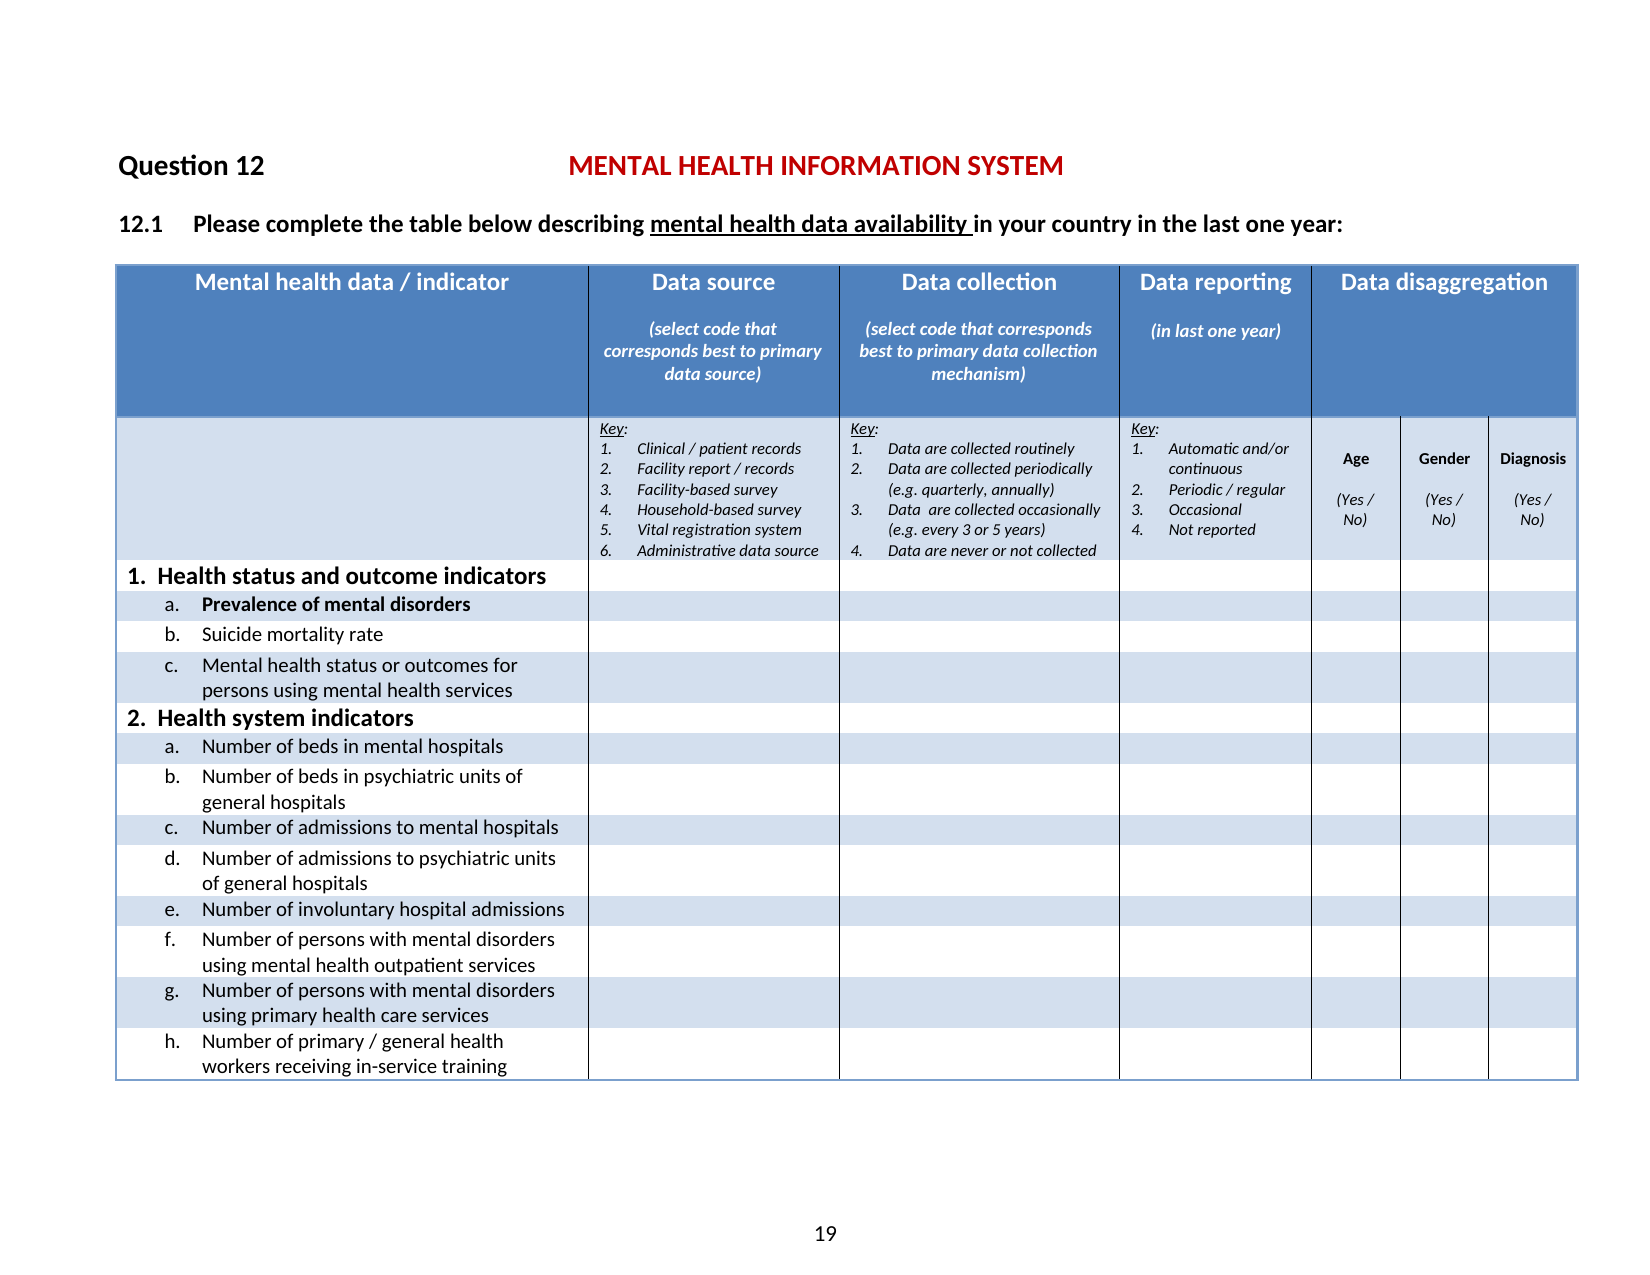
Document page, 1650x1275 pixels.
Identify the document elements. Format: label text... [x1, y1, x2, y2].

table_cell [1120, 926, 1311, 977]
table_cell [840, 815, 1119, 845]
table_cell [1401, 764, 1488, 814]
table_cell [1489, 896, 1576, 926]
table_cell [1489, 621, 1576, 652]
table_cell [1489, 977, 1576, 1028]
table_cell [840, 733, 1119, 764]
table_cell Mental health status or outcomes for persons using mental health services [117, 652, 588, 703]
table_cell [1401, 815, 1488, 845]
table_cell [840, 845, 1119, 896]
table_cell [589, 845, 839, 896]
table_cell 2. Health system indicators [117, 703, 588, 733]
table_cell [840, 591, 1119, 621]
table_header Data collection (select code that corresponds best to primary data collection mechanism) [840, 266, 1119, 416]
table_cell [589, 977, 839, 1028]
table_cell [117, 418, 588, 560]
table_cell [1312, 815, 1400, 845]
table_cell [1489, 703, 1576, 733]
table_cell [1401, 560, 1488, 591]
table_cell [1489, 591, 1576, 621]
table_cell [1312, 764, 1400, 814]
table_cell [1312, 560, 1400, 591]
table_cell [1401, 652, 1488, 703]
table_cell [1401, 845, 1488, 896]
table_cell [1401, 733, 1488, 764]
table_cell [1312, 926, 1400, 977]
table_cell [1120, 703, 1311, 733]
table_cell Number of beds in psychiatric units of general hospitals [117, 764, 588, 814]
table_cell [1489, 845, 1576, 896]
table_cell [1312, 652, 1400, 703]
table_cell [589, 591, 839, 621]
table_cell [840, 896, 1119, 926]
table_cell [1401, 977, 1488, 1028]
table_cell [1401, 1028, 1488, 1079]
table_cell [840, 621, 1119, 652]
table_cell [589, 1028, 839, 1079]
table_cell [1489, 652, 1576, 703]
table_cell [1312, 591, 1400, 621]
text Question 12 MENTAL HEALTH INFORMATION SYSTEM [118, 147, 1532, 183]
table_cell [589, 896, 839, 926]
table_cell [1401, 896, 1488, 926]
table_cell [1120, 621, 1311, 652]
table_cell [1120, 845, 1311, 896]
table_cell [589, 926, 839, 977]
table_cell [840, 560, 1119, 591]
text 12.1 Please complete the table below describing mental health data availability in your country in the last one year: [118, 208, 1532, 238]
table_header Mental health data / indicator [117, 266, 588, 416]
table_cell [840, 764, 1119, 814]
table_cell [1401, 926, 1488, 977]
table_cell [840, 652, 1119, 703]
table_cell Number of beds in mental hospitals [117, 733, 588, 764]
table_cell [1401, 621, 1488, 652]
table_cell 1. Health status and outcome indicators [117, 560, 588, 591]
table_cell [1489, 926, 1576, 977]
table_cell [1120, 652, 1311, 703]
table_cell Key: Clinical / patient records Facility report / records Facility-based survey Household-based survey Vital registration system Administrative data source [589, 418, 839, 560]
table_cell Number of admissions to mental hospitals [117, 815, 588, 845]
table_cell [1120, 560, 1311, 591]
table_cell [1312, 703, 1400, 733]
table_cell [1489, 1028, 1576, 1079]
table_cell [1312, 845, 1400, 896]
table_cell [840, 926, 1119, 977]
table_cell [1489, 764, 1576, 814]
table_cell [1120, 815, 1311, 845]
table_cell Suicide mortality rate [117, 621, 588, 652]
table_header Data reporting (in last one year) [1120, 266, 1311, 416]
table_cell [840, 703, 1119, 733]
table_cell [1120, 1028, 1311, 1079]
table_cell [1489, 733, 1576, 764]
table_cell [1120, 764, 1311, 814]
table_cell [1401, 591, 1488, 621]
table_cell [840, 1028, 1119, 1079]
table_cell [1120, 977, 1311, 1028]
table_cell [589, 621, 839, 652]
table_cell [1312, 621, 1400, 652]
table_header Data source (select code that corresponds best to primary data source) [589, 266, 839, 416]
table_cell [1120, 591, 1311, 621]
table_cell [589, 652, 839, 703]
table_cell [1312, 896, 1400, 926]
table_cell Number of admissions to psychiatric units of general hospitals [117, 845, 588, 896]
table_cell [589, 815, 839, 845]
table_cell Age (Yes / No) [1312, 418, 1400, 560]
table_cell [589, 560, 839, 591]
table_cell [589, 764, 839, 814]
table_cell [1489, 815, 1576, 845]
table_cell Gender (Yes / No) [1401, 418, 1488, 560]
table_cell Number of involuntary hospital admissions [117, 896, 588, 926]
table_cell [1401, 703, 1488, 733]
table_cell [589, 703, 839, 733]
table_cell [1120, 896, 1311, 926]
table_cell Key: Automatic and/or continuous Periodic / regular Occasional Not reported [1120, 418, 1311, 560]
table_cell [1312, 977, 1400, 1028]
table_cell Prevalence of mental disorders [117, 591, 588, 621]
table_cell Number of primary / general health workers receiving in-service training [117, 1028, 588, 1079]
table_cell [840, 977, 1119, 1028]
table_cell [1312, 733, 1400, 764]
table_cell [1489, 560, 1576, 591]
table_cell Diagnosis (Yes / No) [1489, 418, 1576, 560]
table_cell Number of persons with mental disorders using mental health outpatient services [117, 926, 588, 977]
table_cell [589, 733, 839, 764]
table_cell [1120, 733, 1311, 764]
table_cell [1312, 1028, 1400, 1079]
table_header Data disaggregation [1312, 266, 1576, 416]
table_cell Number of persons with mental disorders using primary health care services [117, 977, 588, 1028]
table_cell Key: Data are collected routinely Data are collected periodically (e.g. quarterly, annually) Data are collected occasionally (e.g. every 3 or 5 years) Data are never or not collected [840, 418, 1119, 560]
